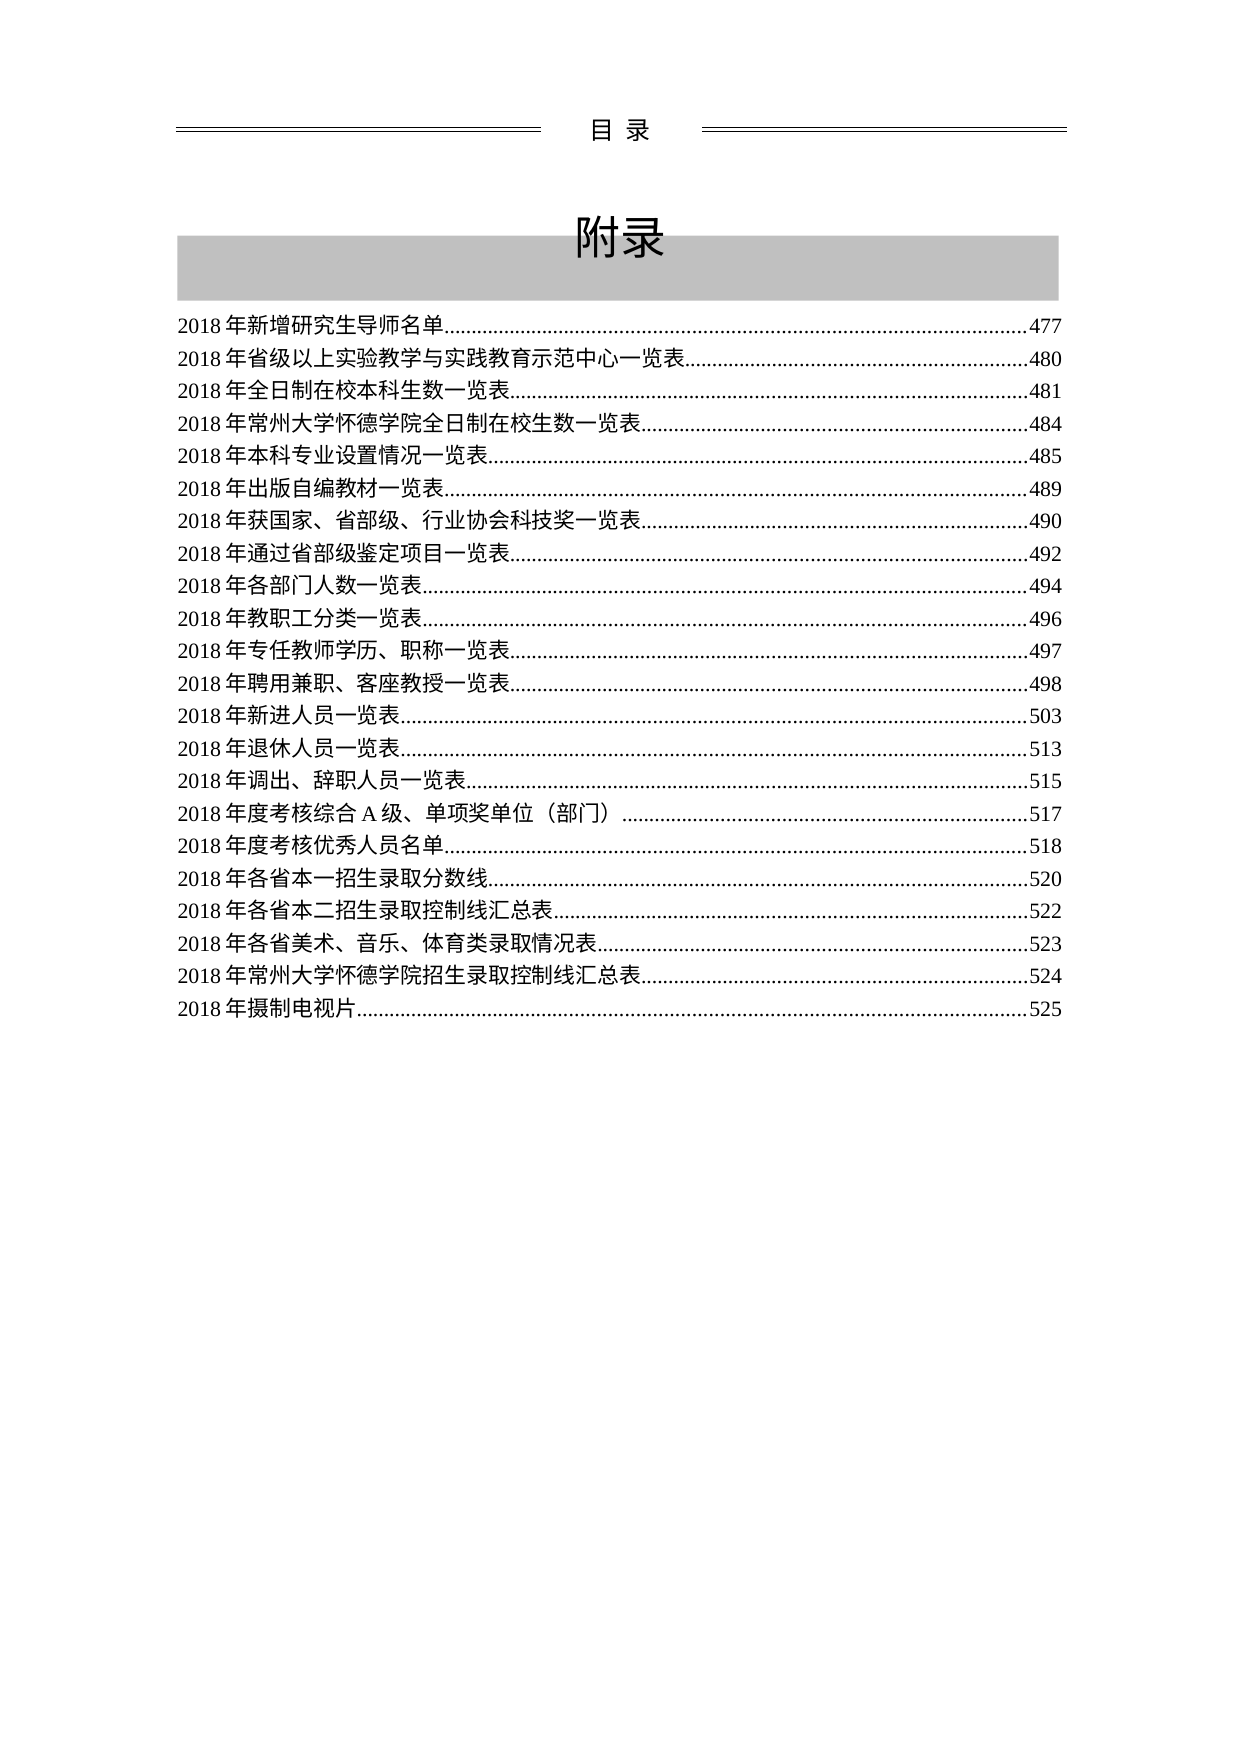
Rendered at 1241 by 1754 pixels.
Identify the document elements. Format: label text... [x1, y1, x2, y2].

text 2018年新增研究生导师名单 477 [177, 308, 1063, 341]
text 2018年常州大学怀德学院招生录取控制线汇总表 524 [177, 958, 1063, 991]
text 2018年度考核优秀人员名单 518 [177, 828, 1063, 861]
text 2018年通过省部级鉴定项目一览表 492 [177, 536, 1063, 568]
text 2018年各省本二招生录取控制线汇总表 522 [177, 893, 1063, 926]
text 2018年各部门人数一览表 494 [177, 568, 1063, 601]
text 2018年出版自编教材一览表 489 [177, 471, 1063, 503]
text 2018年退休人员一览表 513 [177, 731, 1063, 763]
text 2018年省级以上实验教学与实践教育示范中心一览表 480 [177, 341, 1063, 373]
text 2018年调出、辞职人员一览表 515 [177, 763, 1063, 796]
text 2018年各省本一招生录取分数线 520 [177, 861, 1063, 893]
text 2018年聘用兼职、客座教授一览表 498 [177, 666, 1063, 698]
text 2018年常州大学怀德学院全日制在校生数一览表 484 [177, 406, 1063, 438]
text 2018年本科专业设置情况一览表 485 [177, 438, 1063, 471]
text 2018年教职工分类一览表 496 [177, 601, 1063, 633]
text 附录 [177, 186, 1063, 283]
text 2018年全日制在校本科生数一览表 481 [177, 373, 1063, 406]
text 2018年度考核综合A级、单项奖单位（部门） 517 [177, 796, 1063, 828]
text 2018年专任教师学历、职称一览表 497 [177, 633, 1063, 666]
text 2018年获国家、省部级、行业协会科技奖一览表 490 [177, 503, 1063, 536]
text 2018年各省美术、音乐、体育类录取情况表 523 [177, 926, 1063, 958]
text 2018年新进人员一览表 503 [177, 698, 1063, 731]
text 2018年摄制电视片 525 [177, 991, 1063, 1023]
